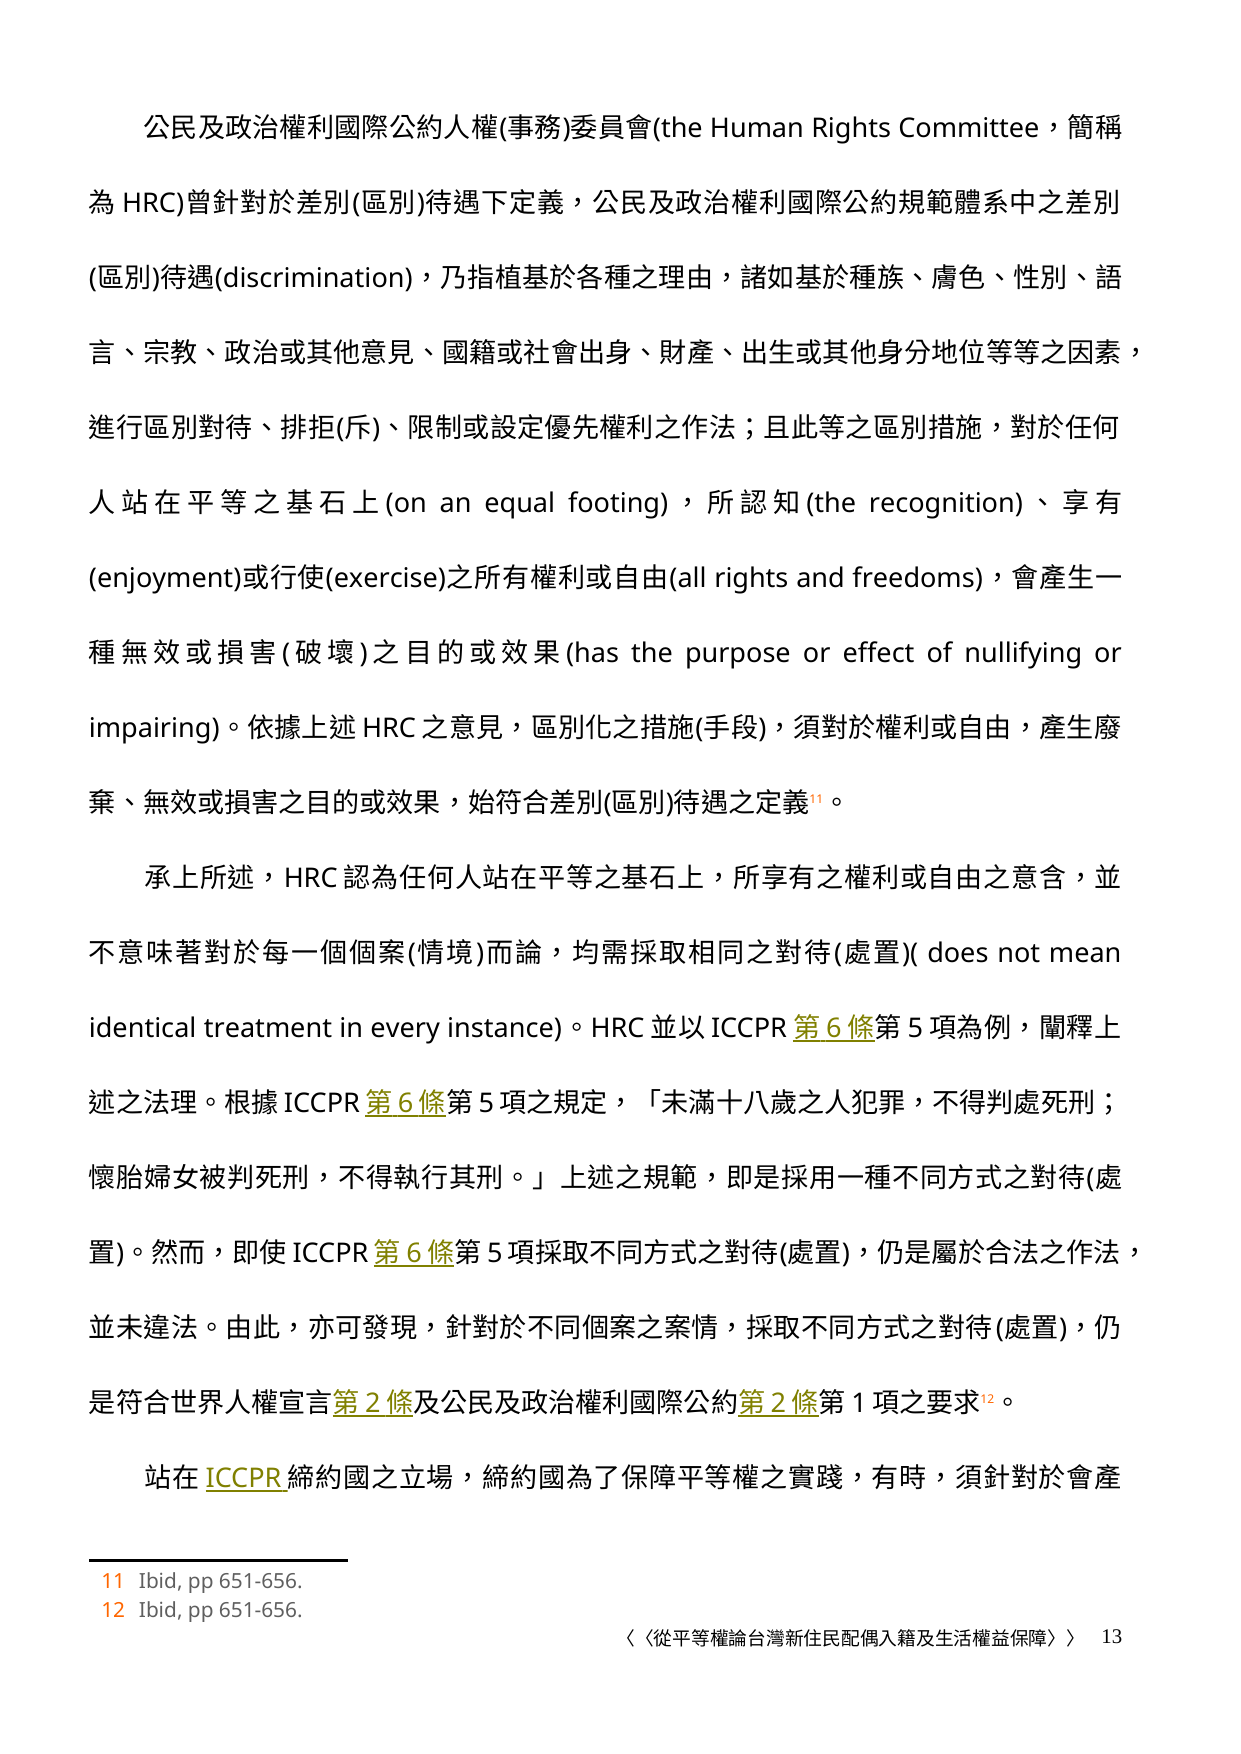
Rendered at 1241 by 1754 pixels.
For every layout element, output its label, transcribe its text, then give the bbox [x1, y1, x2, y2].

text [89, 1439, 1122, 1514]
text 公民及政治權利國際公約人權(事務)委員會(the Human Rights Committee，簡稱為HRC)曾針對於差別(區別)待遇下定義，公民及政治權利國際公約規範體系中之差別(區別)待遇(discrimination)，乃指植基於各種之理由，諸如基於種族、膚色、性別、語言、宗教、政治或其他意見、國籍或社會出身、財產、出生或其他身分地位等等之因素，進行區別對待、排拒(斥)、限制或設定優先權利之作法；且此等之區別措施，對於任何人站在平等之基石上(on an equal footing)，所認知(the recognition)、享有(enjoyment)或行使(exercise)之所有權利或自由(all rights and freedoms)，會產生一種無效或損害(破壞)之目的或效果(has the purpose or effect of nullifying or impairing)。依據上述HRC之意見，區別化之措施(手段)，須對於權利或自由，產生廢棄、無效或損害之目的或效果，始符合差別(區別)待遇之定義。 [89, 89, 1122, 839]
text 承上所述，HRC認為任何人站在平等之基石上，所享有之權利或自由之意含，並不意味著對於每一個個案(情境)而論，均需採取相同之對待(處置)( does not mean identical treatment in every instance)。HRC並以ICCPR第6條第5項為例，闡釋上述之法理。根據ICCPR第6條第5項之規定，「未滿十八歲之人犯罪，不得判處死刑；懷胎婦女被判死刑，不得執行其刑。」上述之規範，即是採用一種不同方式之對待(處置)。然而，即使ICCPR第6條第5項採取不同方式之對待(處置)，仍是屬於合法之作法，並未違法。由此，亦可發現，針對於不同個案之案情，採取不同方式之對待(處置)，仍是符合世界人權宣言第2條及公民及政治權利國際公約第2條第1項之要求。 [89, 839, 1122, 1439]
